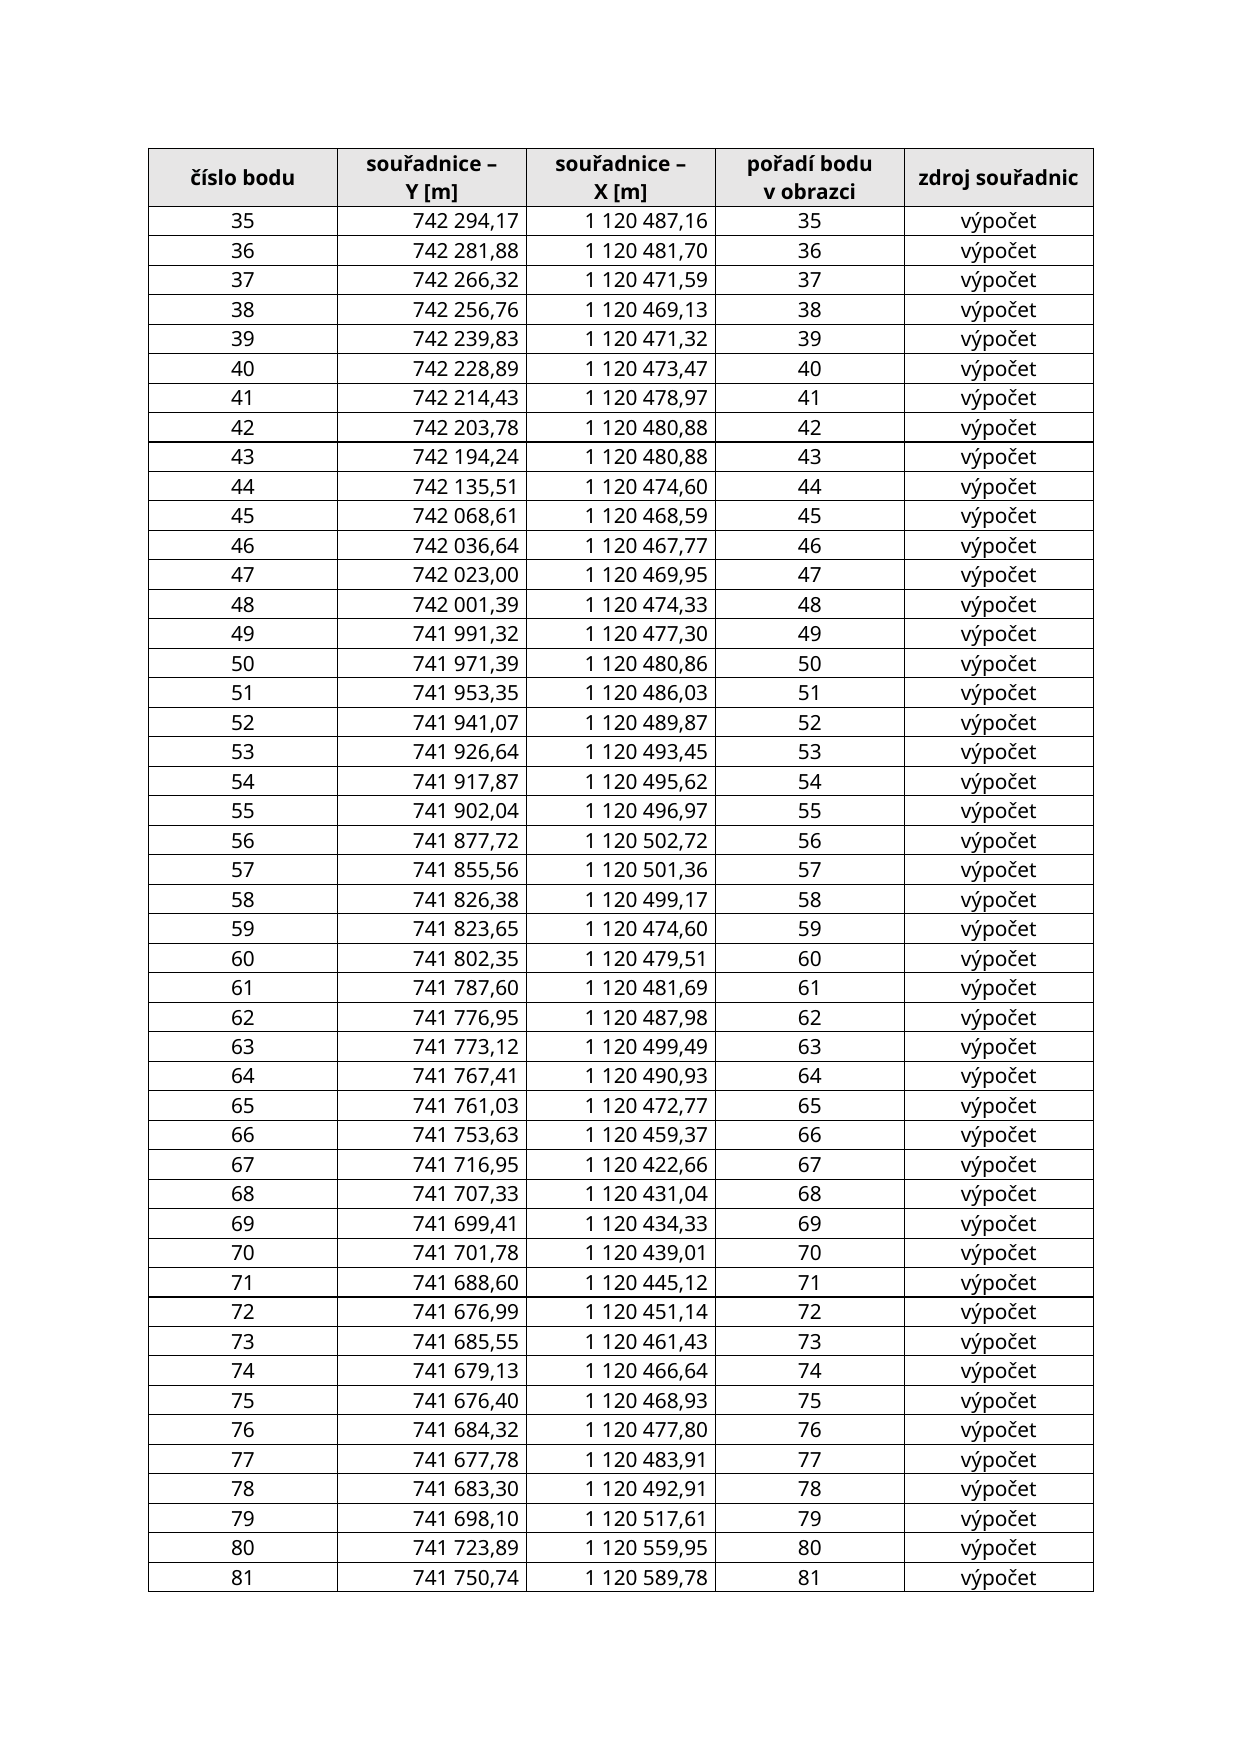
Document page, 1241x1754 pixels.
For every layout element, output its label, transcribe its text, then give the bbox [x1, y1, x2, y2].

table_cell 46 [716, 531, 904, 559]
table_cell 52 [716, 708, 904, 736]
table_cell 51 [716, 678, 904, 707]
table_cell 742 214,43 [338, 384, 526, 412]
table_header souřadnice – X [m] [527, 149, 715, 206]
table_cell 62 [149, 1003, 337, 1031]
table_cell 71 [716, 1268, 904, 1296]
table_cell výpočet [905, 1415, 1093, 1444]
table_cell 56 [149, 826, 337, 854]
table_cell 40 [716, 354, 904, 382]
table_header pořadí bodu v obrazci [716, 149, 904, 206]
table_cell 741 750,74 [338, 1563, 526, 1591]
table_cell výpočet [905, 236, 1093, 264]
table_header zdroj souřadnic [905, 149, 1093, 206]
table_cell 741 679,13 [338, 1356, 526, 1385]
table_cell výpočet [905, 1445, 1093, 1473]
table_cell 1 120 471,59 [527, 266, 715, 294]
table_cell 1 120 468,93 [527, 1386, 715, 1414]
table_cell 67 [716, 1150, 904, 1178]
table_cell 59 [716, 914, 904, 943]
table_cell 48 [149, 590, 337, 618]
table_cell 1 120 466,64 [527, 1356, 715, 1385]
table_cell 741 991,32 [338, 619, 526, 648]
table_cell 741 953,35 [338, 678, 526, 707]
table_cell 741 684,32 [338, 1415, 526, 1444]
table_cell 50 [716, 649, 904, 677]
table_cell výpočet [905, 560, 1093, 589]
table_cell 1 120 439,01 [527, 1239, 715, 1267]
table_cell 68 [716, 1180, 904, 1208]
table_cell 72 [149, 1298, 337, 1326]
table_cell 62 [716, 1003, 904, 1031]
table_cell 742 239,83 [338, 325, 526, 353]
table_cell 741 877,72 [338, 826, 526, 854]
table_cell 78 [149, 1474, 337, 1503]
table_cell 1 120 480,86 [527, 649, 715, 677]
table_cell výpočet [905, 295, 1093, 323]
table_cell 77 [149, 1445, 337, 1473]
table_cell 60 [716, 944, 904, 972]
table_cell 1 120 480,88 [527, 413, 715, 441]
table_cell výpočet [905, 885, 1093, 913]
table_cell 1 120 496,97 [527, 796, 715, 825]
table_cell 61 [149, 973, 337, 1002]
table_cell 64 [716, 1062, 904, 1090]
table_cell výpočet [905, 590, 1093, 618]
table_cell 741 761,03 [338, 1091, 526, 1119]
table_cell 1 120 445,12 [527, 1268, 715, 1296]
table_cell 741 723,89 [338, 1533, 526, 1562]
table_cell 78 [716, 1474, 904, 1503]
table_cell 741 773,12 [338, 1032, 526, 1061]
table_cell 741 716,95 [338, 1150, 526, 1178]
table_cell 1 120 477,30 [527, 619, 715, 648]
table_cell 35 [716, 207, 904, 235]
table_cell 741 699,41 [338, 1209, 526, 1237]
table_cell 44 [716, 472, 904, 500]
table_cell 39 [716, 325, 904, 353]
table_cell výpočet [905, 1180, 1093, 1208]
table_cell výpočet [905, 826, 1093, 854]
table_cell 52 [149, 708, 337, 736]
table_cell 81 [716, 1563, 904, 1591]
table_cell 741 683,30 [338, 1474, 526, 1503]
table_cell 1 120 481,69 [527, 973, 715, 1002]
table_cell 1 120 474,60 [527, 914, 715, 943]
table_cell 69 [149, 1209, 337, 1237]
table_cell 741 917,87 [338, 767, 526, 795]
table_cell 1 120 459,37 [527, 1121, 715, 1149]
table_cell 742 266,32 [338, 266, 526, 294]
table_cell výpočet [905, 944, 1093, 972]
table_cell 54 [149, 767, 337, 795]
table_cell výpočet [905, 1533, 1093, 1562]
table_cell 741 941,07 [338, 708, 526, 736]
table_cell výpočet [905, 1209, 1093, 1237]
table_cell 69 [716, 1209, 904, 1237]
table_cell 36 [149, 236, 337, 264]
table_cell výpočet [905, 1062, 1093, 1090]
table_cell 742 023,00 [338, 560, 526, 589]
table_cell výpočet [905, 443, 1093, 471]
table_cell 43 [149, 443, 337, 471]
table_cell výpočet [905, 354, 1093, 382]
table_cell 58 [716, 885, 904, 913]
table_cell 57 [716, 855, 904, 884]
table_cell výpočet [905, 1298, 1093, 1326]
table_cell 71 [149, 1268, 337, 1296]
table_cell 59 [149, 914, 337, 943]
table_cell 742 294,17 [338, 207, 526, 235]
table_cell 1 120 431,04 [527, 1180, 715, 1208]
table_cell 48 [716, 590, 904, 618]
table_cell 741 676,99 [338, 1298, 526, 1326]
table_cell 1 120 589,78 [527, 1563, 715, 1591]
table_cell výpočet [905, 1150, 1093, 1178]
table_cell 64 [149, 1062, 337, 1090]
table_cell 1 120 474,60 [527, 472, 715, 500]
table_cell 51 [149, 678, 337, 707]
table_cell 79 [716, 1504, 904, 1532]
table_cell 1 120 489,87 [527, 708, 715, 736]
table_cell 55 [149, 796, 337, 825]
table_cell 36 [716, 236, 904, 264]
table_cell 61 [716, 973, 904, 1002]
table_cell 76 [716, 1415, 904, 1444]
table_cell 54 [716, 767, 904, 795]
table_cell 1 120 499,17 [527, 885, 715, 913]
table_header souřadnice – Y [m] [338, 149, 526, 206]
table_cell 56 [716, 826, 904, 854]
table_cell výpočet [905, 325, 1093, 353]
table_cell výpočet [905, 767, 1093, 795]
table_cell 1 120 479,51 [527, 944, 715, 972]
table_cell 74 [716, 1356, 904, 1385]
table_cell výpočet [905, 472, 1093, 500]
table_cell 50 [149, 649, 337, 677]
table_cell výpočet [905, 1356, 1093, 1385]
table_cell 741 698,10 [338, 1504, 526, 1532]
table_cell 742 068,61 [338, 501, 526, 530]
table_cell výpočet [905, 1474, 1093, 1503]
table_cell 1 120 480,88 [527, 443, 715, 471]
table_cell 43 [716, 443, 904, 471]
table_cell 63 [149, 1032, 337, 1061]
table_cell výpočet [905, 384, 1093, 412]
table_cell 741 787,60 [338, 973, 526, 1002]
table_cell 742 256,76 [338, 295, 526, 323]
table_cell 1 120 478,97 [527, 384, 715, 412]
table_cell 66 [149, 1121, 337, 1149]
table_cell výpočet [905, 914, 1093, 943]
table_cell 1 120 422,66 [527, 1150, 715, 1178]
table_cell výpočet [905, 708, 1093, 736]
table_cell výpočet [905, 619, 1093, 648]
table_cell výpočet [905, 1003, 1093, 1031]
table_cell výpočet [905, 1268, 1093, 1296]
table_cell 44 [149, 472, 337, 500]
table_cell 73 [716, 1327, 904, 1355]
table_cell výpočet [905, 1563, 1093, 1591]
table_cell 1 120 495,62 [527, 767, 715, 795]
table_cell 53 [716, 737, 904, 766]
table_cell výpočet [905, 413, 1093, 441]
table_cell 1 120 487,98 [527, 1003, 715, 1031]
table_cell 1 120 472,77 [527, 1091, 715, 1119]
table_cell výpočet [905, 678, 1093, 707]
table_cell 77 [716, 1445, 904, 1473]
table_cell výpočet [905, 207, 1093, 235]
table_cell 1 120 471,32 [527, 325, 715, 353]
table_cell 1 120 469,95 [527, 560, 715, 589]
table_cell 742 001,39 [338, 590, 526, 618]
table_cell 42 [716, 413, 904, 441]
table_cell 37 [716, 266, 904, 294]
table_cell 70 [716, 1239, 904, 1267]
table_cell 741 685,55 [338, 1327, 526, 1355]
table_cell 742 228,89 [338, 354, 526, 382]
table_cell 37 [149, 266, 337, 294]
table_cell 1 120 492,91 [527, 1474, 715, 1503]
table_cell 41 [716, 384, 904, 412]
table_cell 742 203,78 [338, 413, 526, 441]
table_cell výpočet [905, 501, 1093, 530]
table_cell 70 [149, 1239, 337, 1267]
table_cell 741 767,41 [338, 1062, 526, 1090]
table_cell 65 [716, 1091, 904, 1119]
table_cell 741 902,04 [338, 796, 526, 825]
table_cell 45 [149, 501, 337, 530]
table_cell 63 [716, 1032, 904, 1061]
table_cell 47 [149, 560, 337, 589]
table_cell 66 [716, 1121, 904, 1149]
table_cell 1 120 502,72 [527, 826, 715, 854]
table_cell výpočet [905, 266, 1093, 294]
table_cell 1 120 517,61 [527, 1504, 715, 1532]
table_cell 742 036,64 [338, 531, 526, 559]
table_cell 741 823,65 [338, 914, 526, 943]
table_cell 741 776,95 [338, 1003, 526, 1031]
table_cell 76 [149, 1415, 337, 1444]
table_cell 68 [149, 1180, 337, 1208]
table_cell 1 120 487,16 [527, 207, 715, 235]
table_cell 1 120 483,91 [527, 1445, 715, 1473]
table_cell 79 [149, 1504, 337, 1532]
table_cell 57 [149, 855, 337, 884]
table_cell 65 [149, 1091, 337, 1119]
table_cell výpočet [905, 1327, 1093, 1355]
table_cell 38 [149, 295, 337, 323]
table_cell 45 [716, 501, 904, 530]
table_cell 73 [149, 1327, 337, 1355]
table_cell výpočet [905, 973, 1093, 1002]
table_cell výpočet [905, 855, 1093, 884]
table_cell 1 120 493,45 [527, 737, 715, 766]
table_cell výpočet [905, 531, 1093, 559]
table_cell 41 [149, 384, 337, 412]
table_cell 39 [149, 325, 337, 353]
table_cell 741 707,33 [338, 1180, 526, 1208]
table_cell 35 [149, 207, 337, 235]
table_cell 741 688,60 [338, 1268, 526, 1296]
table_cell 741 971,39 [338, 649, 526, 677]
table_cell 1 120 461,43 [527, 1327, 715, 1355]
table_cell 55 [716, 796, 904, 825]
table_cell výpočet [905, 1121, 1093, 1149]
table_cell 1 120 474,33 [527, 590, 715, 618]
table_cell 72 [716, 1298, 904, 1326]
table_cell 1 120 451,14 [527, 1298, 715, 1326]
table_cell 1 120 469,13 [527, 295, 715, 323]
table_cell 75 [716, 1386, 904, 1414]
table_cell výpočet [905, 1386, 1093, 1414]
table_cell 1 120 467,77 [527, 531, 715, 559]
table_cell 60 [149, 944, 337, 972]
table_cell 742 135,51 [338, 472, 526, 500]
table_cell 1 120 477,80 [527, 1415, 715, 1444]
table_cell 1 120 434,33 [527, 1209, 715, 1237]
table_cell výpočet [905, 649, 1093, 677]
table_cell výpočet [905, 1239, 1093, 1267]
table_cell 1 120 486,03 [527, 678, 715, 707]
table_cell 38 [716, 295, 904, 323]
table_cell 742 281,88 [338, 236, 526, 264]
table_header číslo bodu [149, 149, 337, 206]
table_cell 40 [149, 354, 337, 382]
table_cell 1 120 490,93 [527, 1062, 715, 1090]
table_cell výpočet [905, 796, 1093, 825]
table_cell 1 120 559,95 [527, 1533, 715, 1562]
table_cell 67 [149, 1150, 337, 1178]
table_cell 741 677,78 [338, 1445, 526, 1473]
table_cell 1 120 473,47 [527, 354, 715, 382]
table_cell 742 194,24 [338, 443, 526, 471]
table_cell 74 [149, 1356, 337, 1385]
table_cell výpočet [905, 1504, 1093, 1532]
table_cell 81 [149, 1563, 337, 1591]
table_cell 741 701,78 [338, 1239, 526, 1267]
table_cell 741 926,64 [338, 737, 526, 766]
table_cell 42 [149, 413, 337, 441]
table_cell výpočet [905, 1091, 1093, 1119]
table_cell 49 [149, 619, 337, 648]
table_cell 49 [716, 619, 904, 648]
table_cell 53 [149, 737, 337, 766]
table_cell 1 120 499,49 [527, 1032, 715, 1061]
table_cell 80 [716, 1533, 904, 1562]
table_cell 741 826,38 [338, 885, 526, 913]
table_cell 75 [149, 1386, 337, 1414]
table_cell 741 676,40 [338, 1386, 526, 1414]
table_cell výpočet [905, 1032, 1093, 1061]
table_cell 1 120 501,36 [527, 855, 715, 884]
table_cell 58 [149, 885, 337, 913]
table_cell 47 [716, 560, 904, 589]
table_cell 80 [149, 1533, 337, 1562]
table_cell 741 802,35 [338, 944, 526, 972]
table_cell 46 [149, 531, 337, 559]
table_cell 1 120 468,59 [527, 501, 715, 530]
table_cell výpočet [905, 737, 1093, 766]
table_cell 741 855,56 [338, 855, 526, 884]
table_cell 1 120 481,70 [527, 236, 715, 264]
table_cell 741 753,63 [338, 1121, 526, 1149]
